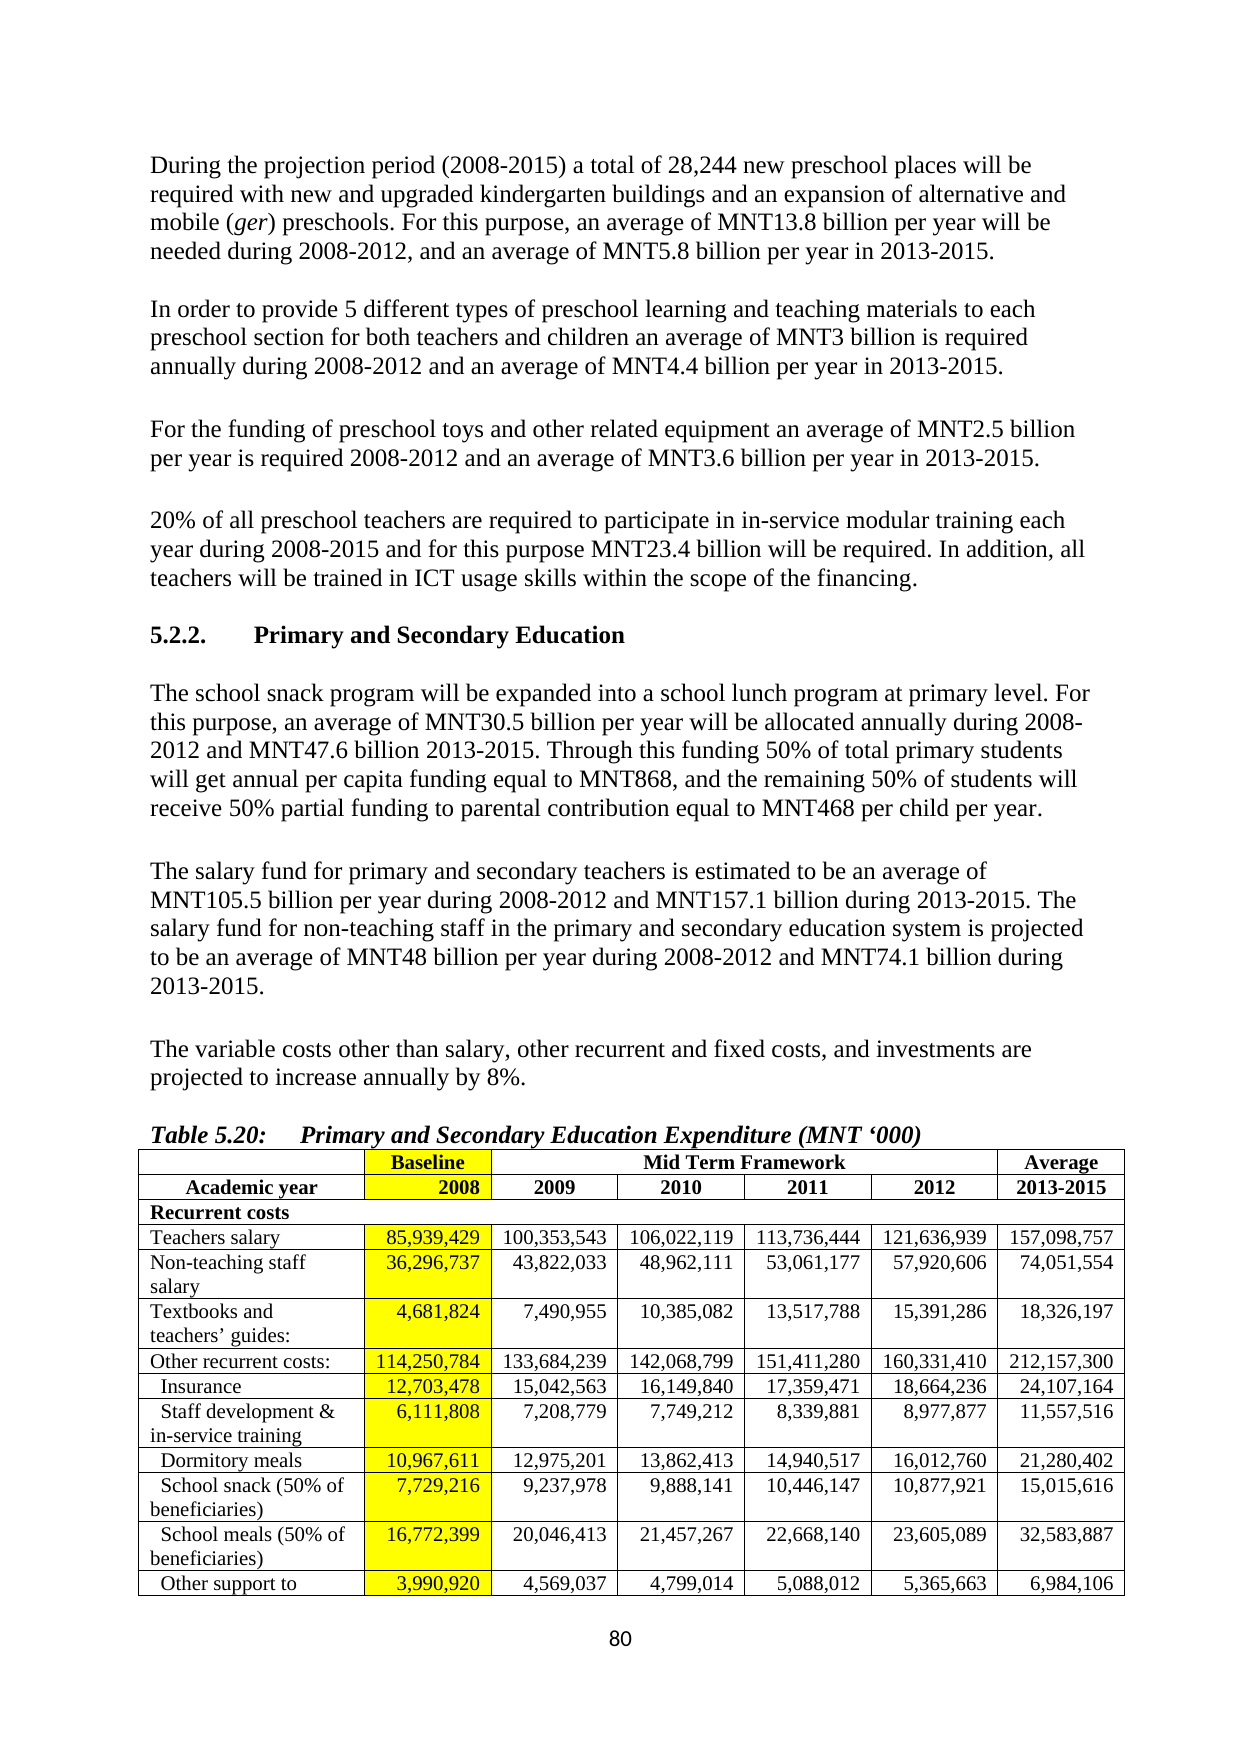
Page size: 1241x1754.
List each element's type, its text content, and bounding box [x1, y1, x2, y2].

text Table 5.20: Primary and Secondary Education Expenditure (MNT ‘000) [150, 1120, 1090, 1149]
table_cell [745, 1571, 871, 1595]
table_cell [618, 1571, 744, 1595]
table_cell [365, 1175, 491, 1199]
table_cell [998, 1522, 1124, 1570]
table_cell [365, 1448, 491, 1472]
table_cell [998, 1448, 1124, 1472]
text 20% of all preschool teachers are required to participate in in-service modular training each year during 2008-2015 and for this purpose MNT23.4 billion will be required. In addition, all teachers will be trained in ICT usage skills within the scope of the financing. [150, 506, 1090, 592]
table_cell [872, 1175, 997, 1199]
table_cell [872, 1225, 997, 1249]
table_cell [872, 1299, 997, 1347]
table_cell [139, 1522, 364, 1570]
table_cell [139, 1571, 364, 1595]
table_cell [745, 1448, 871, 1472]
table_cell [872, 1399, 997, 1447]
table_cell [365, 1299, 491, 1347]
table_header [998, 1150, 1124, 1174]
text For the funding of preschool toys and other related equipment an average of MNT2.5 billion per year is required 2008-2012 and an average of MNT3.6 billion per year in 2013-2015. [150, 414, 1090, 472]
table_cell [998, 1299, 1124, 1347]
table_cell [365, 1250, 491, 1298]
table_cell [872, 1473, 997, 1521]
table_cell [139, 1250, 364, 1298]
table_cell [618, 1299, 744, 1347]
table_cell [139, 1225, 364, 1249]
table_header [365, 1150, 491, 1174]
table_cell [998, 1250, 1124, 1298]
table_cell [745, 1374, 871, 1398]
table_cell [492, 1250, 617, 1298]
text The school snack program will be expanded into a school lunch program at primary level. For this purpose, an average of MNT30.5 billion per year will be allocated annually during 2008-2012 and MNT47.6 billion 2013-2015. Through this funding 50% of total primary students will get annual per capita funding equal to MNT868, and the remaining 50% of students will receive 50% partial funding to parental contribution equal to MNT468 per child per year. [150, 678, 1090, 822]
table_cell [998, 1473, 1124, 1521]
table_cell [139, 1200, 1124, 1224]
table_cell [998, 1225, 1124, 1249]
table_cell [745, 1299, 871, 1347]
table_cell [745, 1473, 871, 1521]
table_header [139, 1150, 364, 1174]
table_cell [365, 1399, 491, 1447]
list Primary and Secondary Education [150, 621, 1090, 649]
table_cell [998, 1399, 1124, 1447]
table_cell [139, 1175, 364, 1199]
text The variable costs other than salary, other recurrent and fixed costs, and investments are projected to increase annually by 8%. [150, 1034, 1090, 1091]
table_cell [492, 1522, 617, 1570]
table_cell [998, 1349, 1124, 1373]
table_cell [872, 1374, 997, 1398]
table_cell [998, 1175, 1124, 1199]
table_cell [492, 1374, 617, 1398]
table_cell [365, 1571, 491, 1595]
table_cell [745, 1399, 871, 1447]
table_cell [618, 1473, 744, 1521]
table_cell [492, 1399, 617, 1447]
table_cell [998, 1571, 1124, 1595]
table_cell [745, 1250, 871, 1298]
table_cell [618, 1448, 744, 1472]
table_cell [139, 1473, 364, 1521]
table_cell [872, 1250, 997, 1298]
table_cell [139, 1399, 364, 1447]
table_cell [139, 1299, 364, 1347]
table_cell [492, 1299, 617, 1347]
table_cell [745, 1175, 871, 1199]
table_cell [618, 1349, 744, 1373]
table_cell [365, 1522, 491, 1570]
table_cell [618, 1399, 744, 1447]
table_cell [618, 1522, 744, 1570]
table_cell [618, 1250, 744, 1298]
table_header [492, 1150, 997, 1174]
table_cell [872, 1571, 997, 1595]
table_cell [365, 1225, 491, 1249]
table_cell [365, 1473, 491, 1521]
text In order to provide 5 different types of preschool learning and teaching materials to each preschool section for both teachers and children an average of MNT3 billion is required annually during 2008-2012 and an average of MNT4.4 billion per year in 2013-2015. [150, 294, 1090, 380]
text The salary fund for primary and secondary teachers is estimated to be an average of MNT105.5 billion per year during 2008-2012 and MNT157.1 billion during 2013-2015. The salary fund for non-teaching staff in the primary and secondary education system is projected to be an average of MNT48 billion per year during 2008-2012 and MNT74.1 billion during 2013-2015. [150, 856, 1090, 1000]
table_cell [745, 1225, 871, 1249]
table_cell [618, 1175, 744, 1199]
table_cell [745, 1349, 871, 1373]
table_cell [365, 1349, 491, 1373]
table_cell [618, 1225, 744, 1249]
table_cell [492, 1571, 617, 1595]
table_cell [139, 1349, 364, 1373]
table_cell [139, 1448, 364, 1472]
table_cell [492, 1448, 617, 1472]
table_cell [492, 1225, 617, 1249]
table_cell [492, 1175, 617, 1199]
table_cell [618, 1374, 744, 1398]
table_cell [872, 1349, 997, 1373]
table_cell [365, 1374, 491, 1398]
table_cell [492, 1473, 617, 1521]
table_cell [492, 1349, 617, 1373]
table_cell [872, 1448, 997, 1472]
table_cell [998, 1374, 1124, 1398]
text During the projection period (2008-2015) a total of 28,244 new preschool places will be required with new and upgraded kindergarten buildings and an expansion of alternative and mobile (ger) preschools. For this purpose, an average of MNT13.8 billion per year will be needed during 2008-2012, and an average of MNT5.8 billion per year in 2013-2015. [150, 150, 1090, 265]
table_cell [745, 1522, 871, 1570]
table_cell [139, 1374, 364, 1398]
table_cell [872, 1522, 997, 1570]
